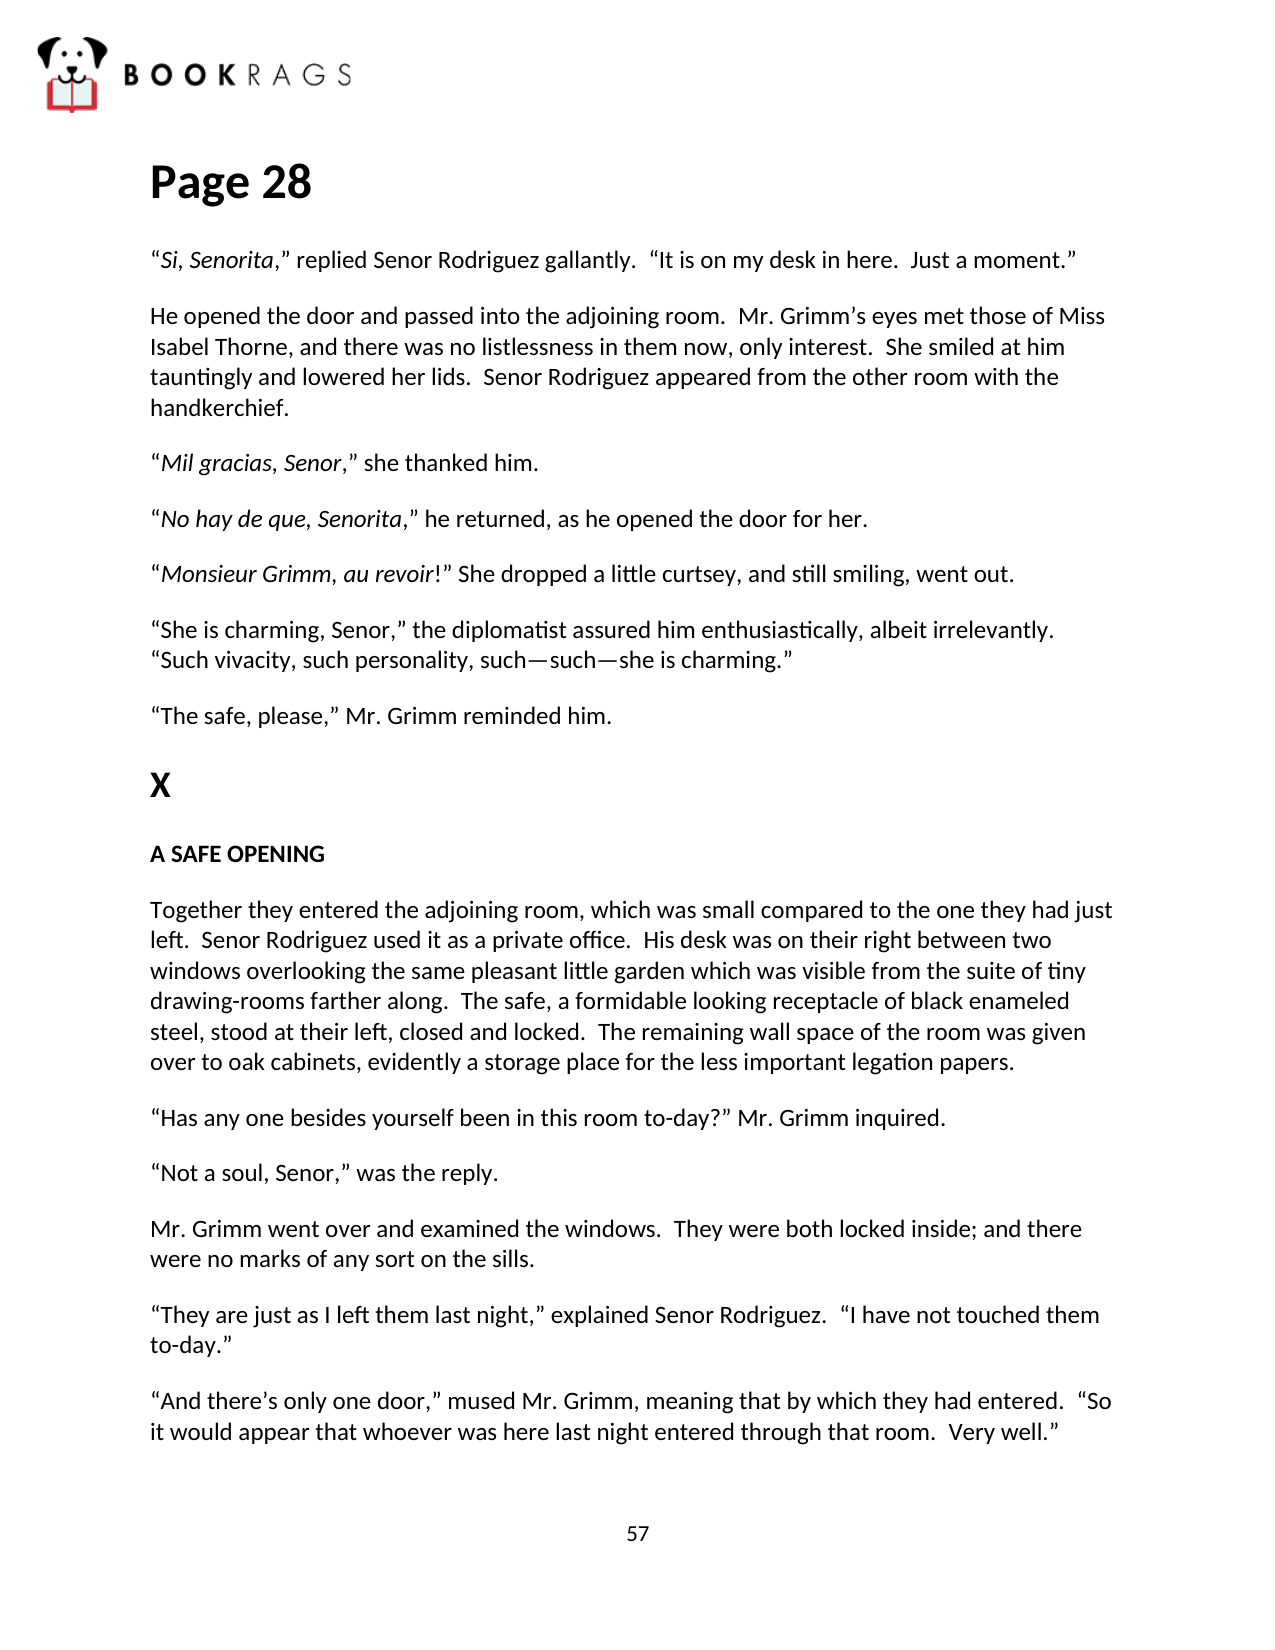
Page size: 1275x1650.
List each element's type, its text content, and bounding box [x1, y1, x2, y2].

text “And there’s only one door,” mused Mr. Grimm, meaning that by which they had entered. “So it would appear that whoever was here last night entered through that room. Very well.” [150, 1385, 1125, 1446]
text “Has any one besides yourself been in this room to-day?” Mr. Grimm inquired. [150, 1102, 1125, 1133]
text “They are just as I left them last night,” explained Senor Rodriguez. “I have not touched them to-day.” [150, 1299, 1125, 1360]
text “The safe, please,” Mr. Grimm reminded him. [150, 700, 1125, 730]
text X [150, 761, 1125, 807]
text A SAFE OPENING [150, 838, 1125, 869]
text “Mil gracias, Senor,” she thanked him. [150, 447, 1125, 478]
text Page 28 [150, 150, 1125, 211]
picture [37, 37, 351, 113]
text Mr. Grimm went over and examined the windows. They were both locked inside; and there were no marks of any sort on the sills. [150, 1213, 1125, 1274]
text “Si, Senorita,” replied Senor Rodriguez gallantly. “It is on my desk in here. Just a moment.” [150, 244, 1125, 275]
text He opened the door and passed into the adjoining room. Mr. Grimm’s eyes met those of Miss Isabel Thorne, and there was no listlessness in them now, only interest. She smiled at him tauntingly and lowered her lids. Senor Rodriguez appeared from the other room with the handkerchief. [150, 300, 1125, 422]
text Together they entered the adjoining room, which was small compared to the one they had just left. Senor Rodriguez used it as a private office. His desk was on their right between two windows overlooking the same pleasant little garden which was visible from the suite of tiny drawing-rooms farther along. The safe, a formidable looking receptacle of black enameled steel, stood at their left, closed and locked. The remaining wall space of the room was given over to oak cabinets, evidently a storage place for the less important legation papers. [150, 894, 1125, 1077]
text “She is charming, Senor,” the diplomatist assured him enthusiastically, albeit irrelevantly. “Such vivacity, such personality, such—­such—­she is charming.” [150, 614, 1125, 675]
text “Monsieur Grimm, au revoir!” She dropped a little curtsey, and still smiling, went out. [150, 558, 1125, 589]
text “Not a soul, Senor,” was the reply. [150, 1158, 1125, 1188]
text “No hay de que, Senorita,” he returned, as he opened the door for her. [150, 503, 1125, 533]
